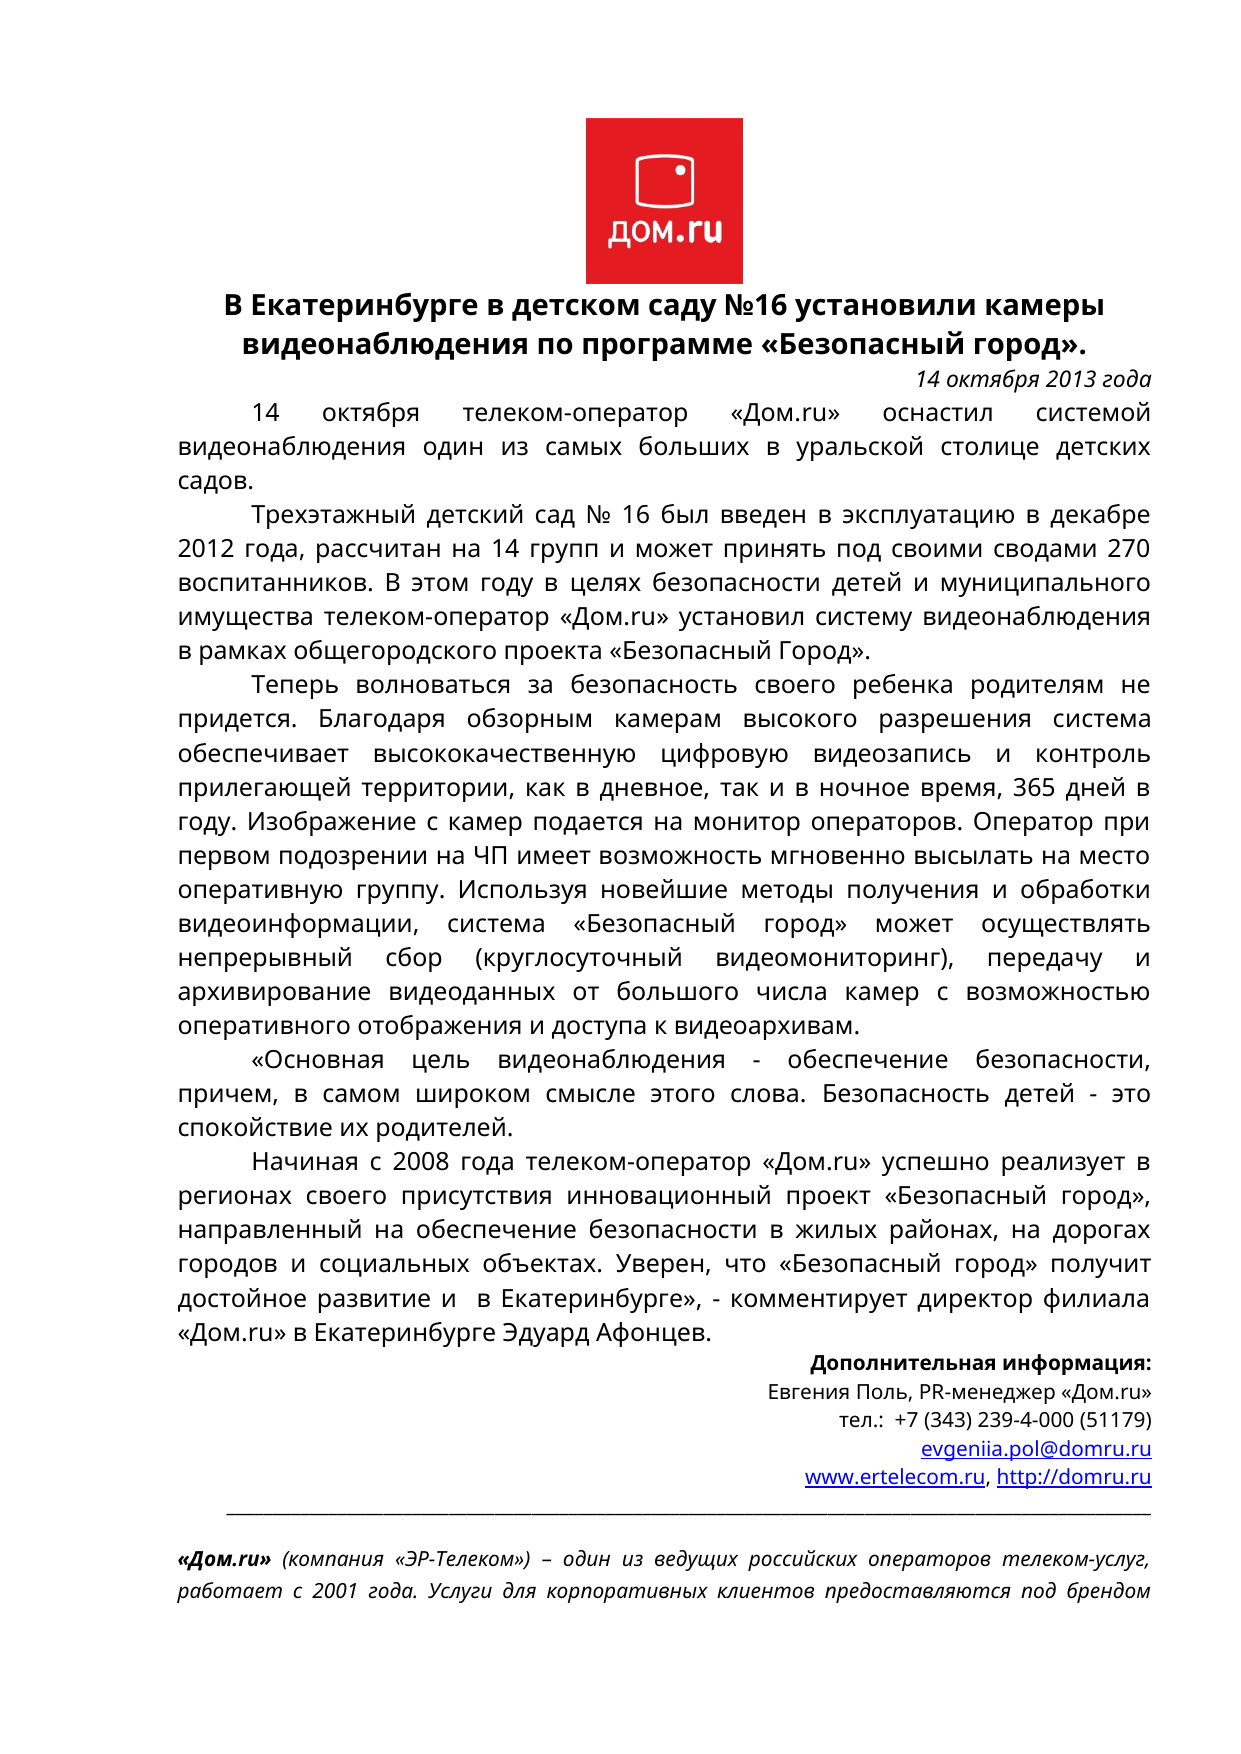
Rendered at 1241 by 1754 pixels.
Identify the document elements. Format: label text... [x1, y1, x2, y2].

text Дополнительная информация: [177, 1348, 1152, 1377]
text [177, 1544, 1152, 1605]
text тел.: +7 (343) 239-4-000 (51179) [177, 1405, 1152, 1434]
text evgeniia.pol@domru.ru [177, 1434, 1152, 1462]
text Начиная с 2008 года телеком-оператор «Дом.ru» успешно реализует в регионах своего присутствия инновационный проект «Безопасный город», направленный на обеспечение безопасности в жилых районах, на дорогах городов и социальных объектах. Уверен, что «Безопасный город» получит достойное развитие и в Екатеринбурге», - комментирует директор филиала «Дом.ru» в Екатеринбурге Эдуард Афонцев. [177, 1144, 1152, 1348]
text 14 октября телеком-оператор «Дом.ru» оснастил системой видеонаблюдения один из самых больших в уральской столице детских садов. [177, 394, 1152, 497]
text «Основная цель видеонаблюдения - обеспечение безопасности, причем, в самом широком смысле этого слова. Безопасность детей - это спокойствие их родителей. [177, 1042, 1152, 1144]
picture [586, 118, 743, 284]
text В Екатеринбурге в детском саду №16 установили камеры видеонаблюдения по программе «Безопасный город». [177, 284, 1152, 363]
text Евгения Поль, PR-менеджер «Дом.ru» [177, 1377, 1152, 1405]
text Трехэтажный детский сад № 16 был введен в эксплуатацию в декабре 2012 года, рассчитан на 14 групп и может принять под своими сводами 270 воспитанников. В этом году в целях безопасности детей и муниципального имущества телеком-оператор «Дом.ru» установил систему видеонаблюдения в рамках общегородского проекта «Безопасный Город». [177, 497, 1152, 667]
text ____________________________________________________________________________________________________ [177, 1491, 1152, 1519]
text 14 октября 2013 года [177, 363, 1152, 394]
text Теперь волноваться за безопасность своего ребенка родителям не придется. Благодаря обзорным камерам высокого разрешения система обеспечивает высококачественную цифровую видеозапись и контроль прилегающей территории, как в дневное, так и в ночное время, 365 дней в году. Изображение с камер подается на монитор операторов. Оператор при первом подозрении на ЧП имеет возможность мгновенно высылать на место оперативную группу. Используя новейшие методы получения и обработки видеоинформации, система «Безопасный город» может осуществлять непрерывный сбор (круглосуточный видеомониторинг), передачу и архивирование видеоданных от большого числа камер с возможностью оперативного отображения и доступа к видеоархивам. [177, 667, 1152, 1042]
text www.ertelecom.ru, http://domru.ru [177, 1462, 1152, 1491]
